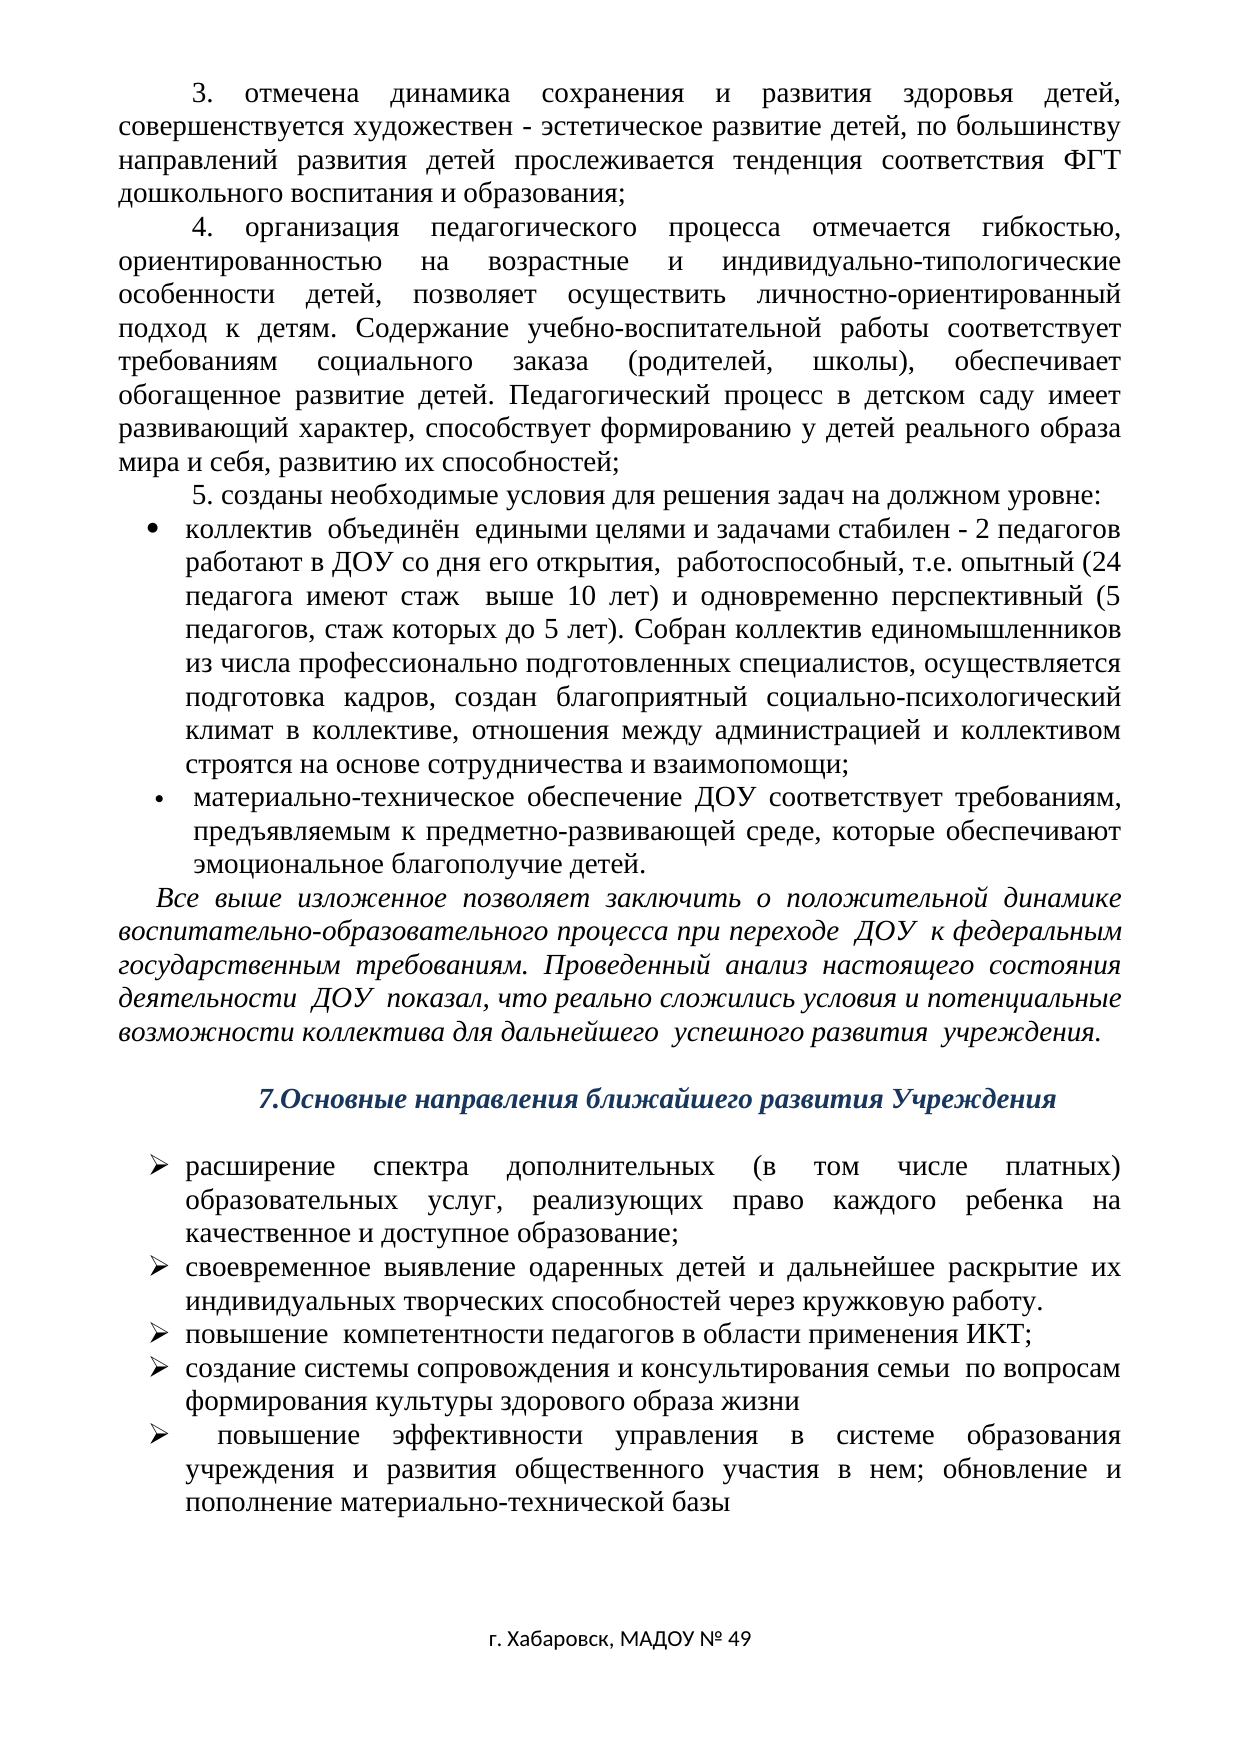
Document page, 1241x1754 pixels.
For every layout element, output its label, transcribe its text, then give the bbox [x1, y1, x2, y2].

text 4. организация педагогического процесса отмечается гибкостью, ориентированностью на возрастные и индивидуально-типологические особенности детей, позволяет осуществить личностно-ориентированный подход к детям. Содержание учебно-воспитательной работы соответствует требованиям социального заказа (родителей, школы), обеспечивает обогащенное развитие детей. Педагогический процесс в детском саду имеет развивающий характер, способствует формированию у детей реального образа мира и себя, развитию их способностей; [118, 209, 1122, 477]
text 5. созданы необходимые условия для решения задач на должном уровне: [118, 477, 1122, 511]
text 3. отмечена динамика сохранения и развития здоровья детей, совершенствуется художествен - эстетическое развитие детей, по большинству направлений развития детей прослеживается тенденция соответствия ФГТ дошкольного воспитания и образования; [118, 75, 1122, 209]
list повышение компетентности педагогов в области применения ИКТ; [148, 1316, 1122, 1350]
list коллектив объединён едиными целями и задачами стабилен - 2 педагогов работают в ДОУ со дня его открытия, работоспособный, т.е. опытный (24 педагога имеют стаж выше 10 лет) и одновременно перспективный (5 педагогов, стаж которых до 5 лет). Собран коллектив единомышленников из числа профессионально подготовленных специалистов, осуществляется подготовка кадров, создан благоприятный социально-психологический климат в коллективе, отношения между администрацией и коллективом строятся на основе сотрудничества и взаимопомощи; [148, 511, 1122, 779]
text 7.Основные направления ближайшего развития Учреждения [193, 1081, 1122, 1115]
list расширение спектра дополнительных (в том числе платных) образовательных услуг, реализующих право каждого ребенка на качественное и доступное образование; [148, 1148, 1122, 1249]
list повышение эффективности управления в системе образования учреждения и развития общественного участия в нем; обновление и пополнение материально-технической базы [148, 1417, 1122, 1518]
list своевременное выявление одаренных детей и дальнейшее раскрытие их индивидуальных творческих способностей через кружковую работу. [148, 1249, 1122, 1316]
list материально-техническое обеспечение ДОУ соответствует требованиям, предъявляемым к предметно-развивающей среде, которые обеспечивают эмоциональное благополучие детей. [156, 779, 1122, 880]
text Все выше изложенное позволяет заключить о положительной динамике воспитательно-образовательного процесса при переходе ДОУ к федеральным государственным требованиям. Проведенный анализ настоящего состояния деятельности ДОУ показал, что реально сложились условия и потенциальные возможности коллектива для дальнейшего успешного развития учреждения. [118, 880, 1122, 1048]
list создание системы сопровождения и консультирования семьи по вопросам формирования культуры здорового образа жизни [148, 1350, 1122, 1417]
